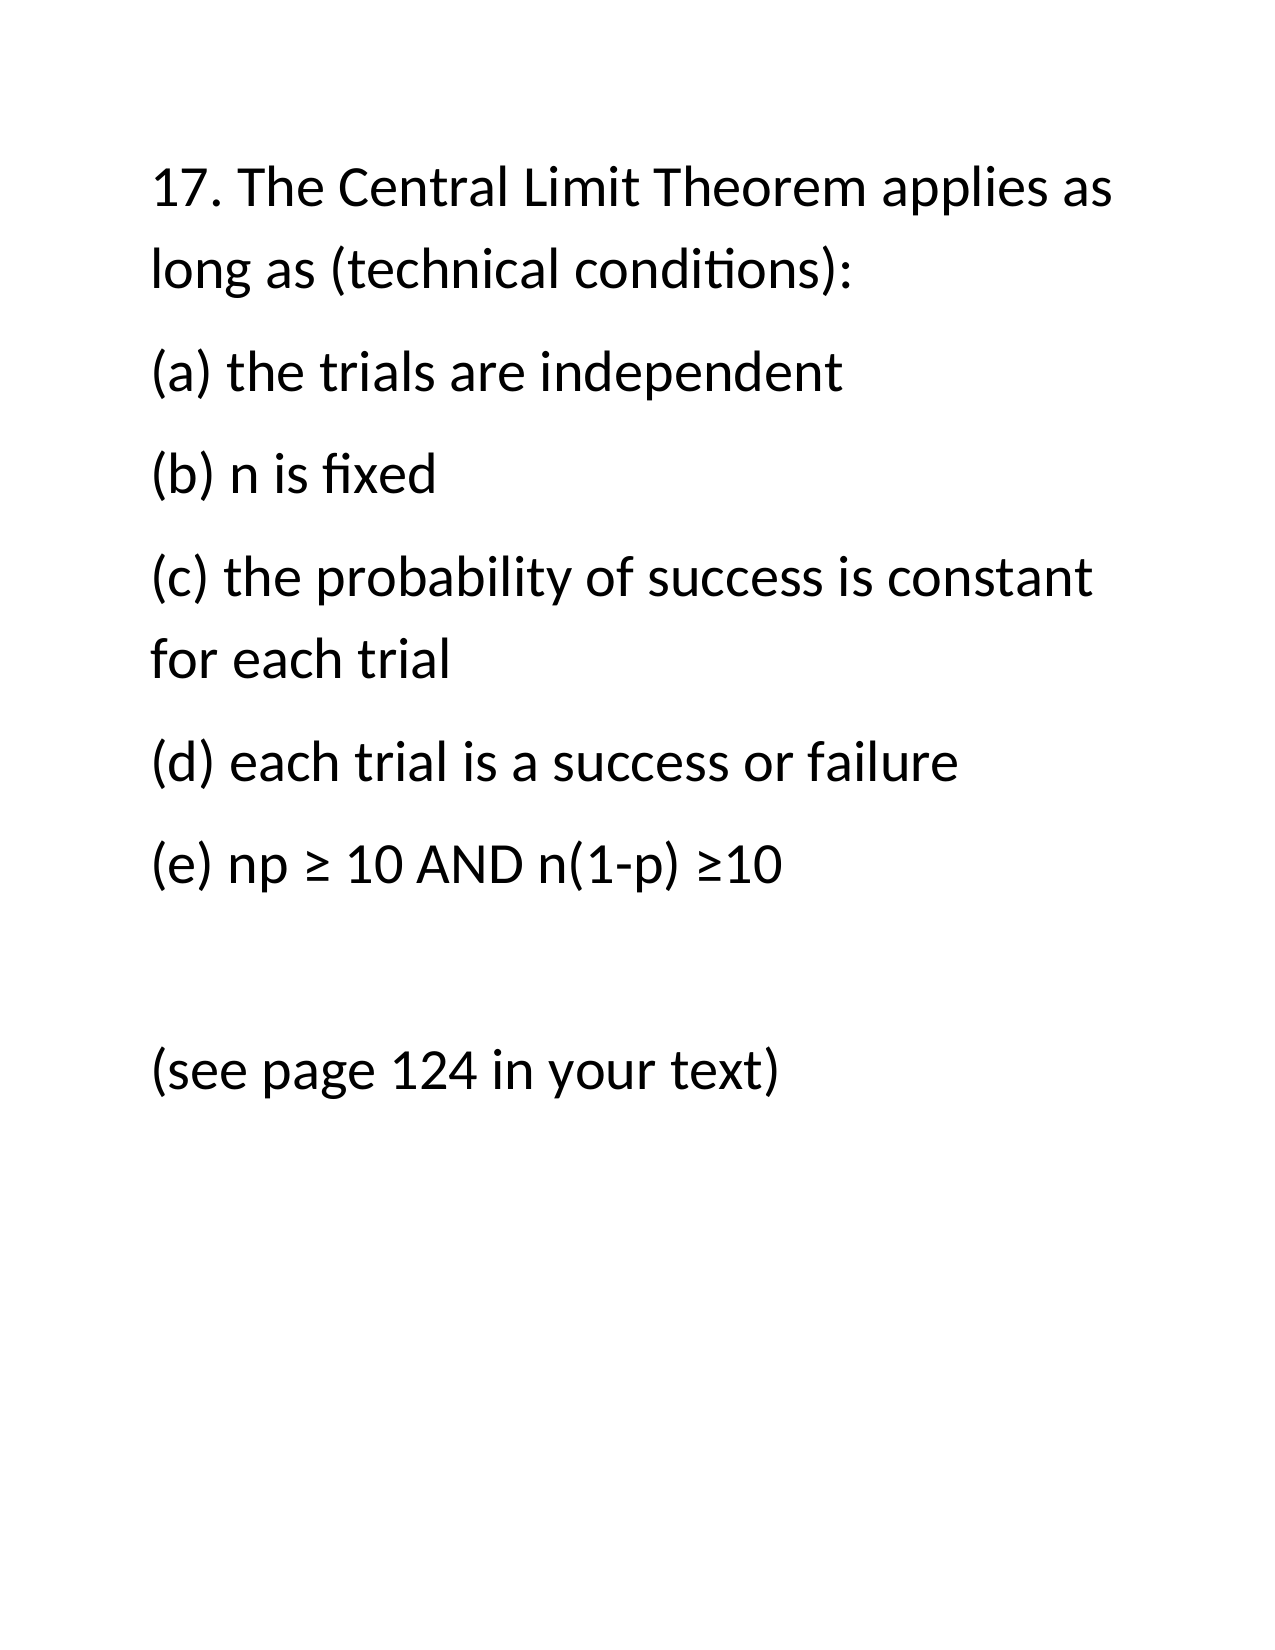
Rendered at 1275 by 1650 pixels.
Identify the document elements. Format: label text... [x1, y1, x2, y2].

text 17. The Central Limit Theorem applies as long as (technical conditions): [150, 150, 1125, 303]
text (b) n is fixed [150, 437, 1125, 508]
text (c) the probability of success is constant for each trial [150, 540, 1125, 693]
text (d) each trial is a success or failure [150, 724, 1125, 796]
text (e) np ≥ 10 AND n(1-p) ≥10 [150, 827, 1125, 898]
text (see page 124 in your text) [150, 1033, 1125, 1104]
text (a) the trials are independent [150, 334, 1125, 406]
